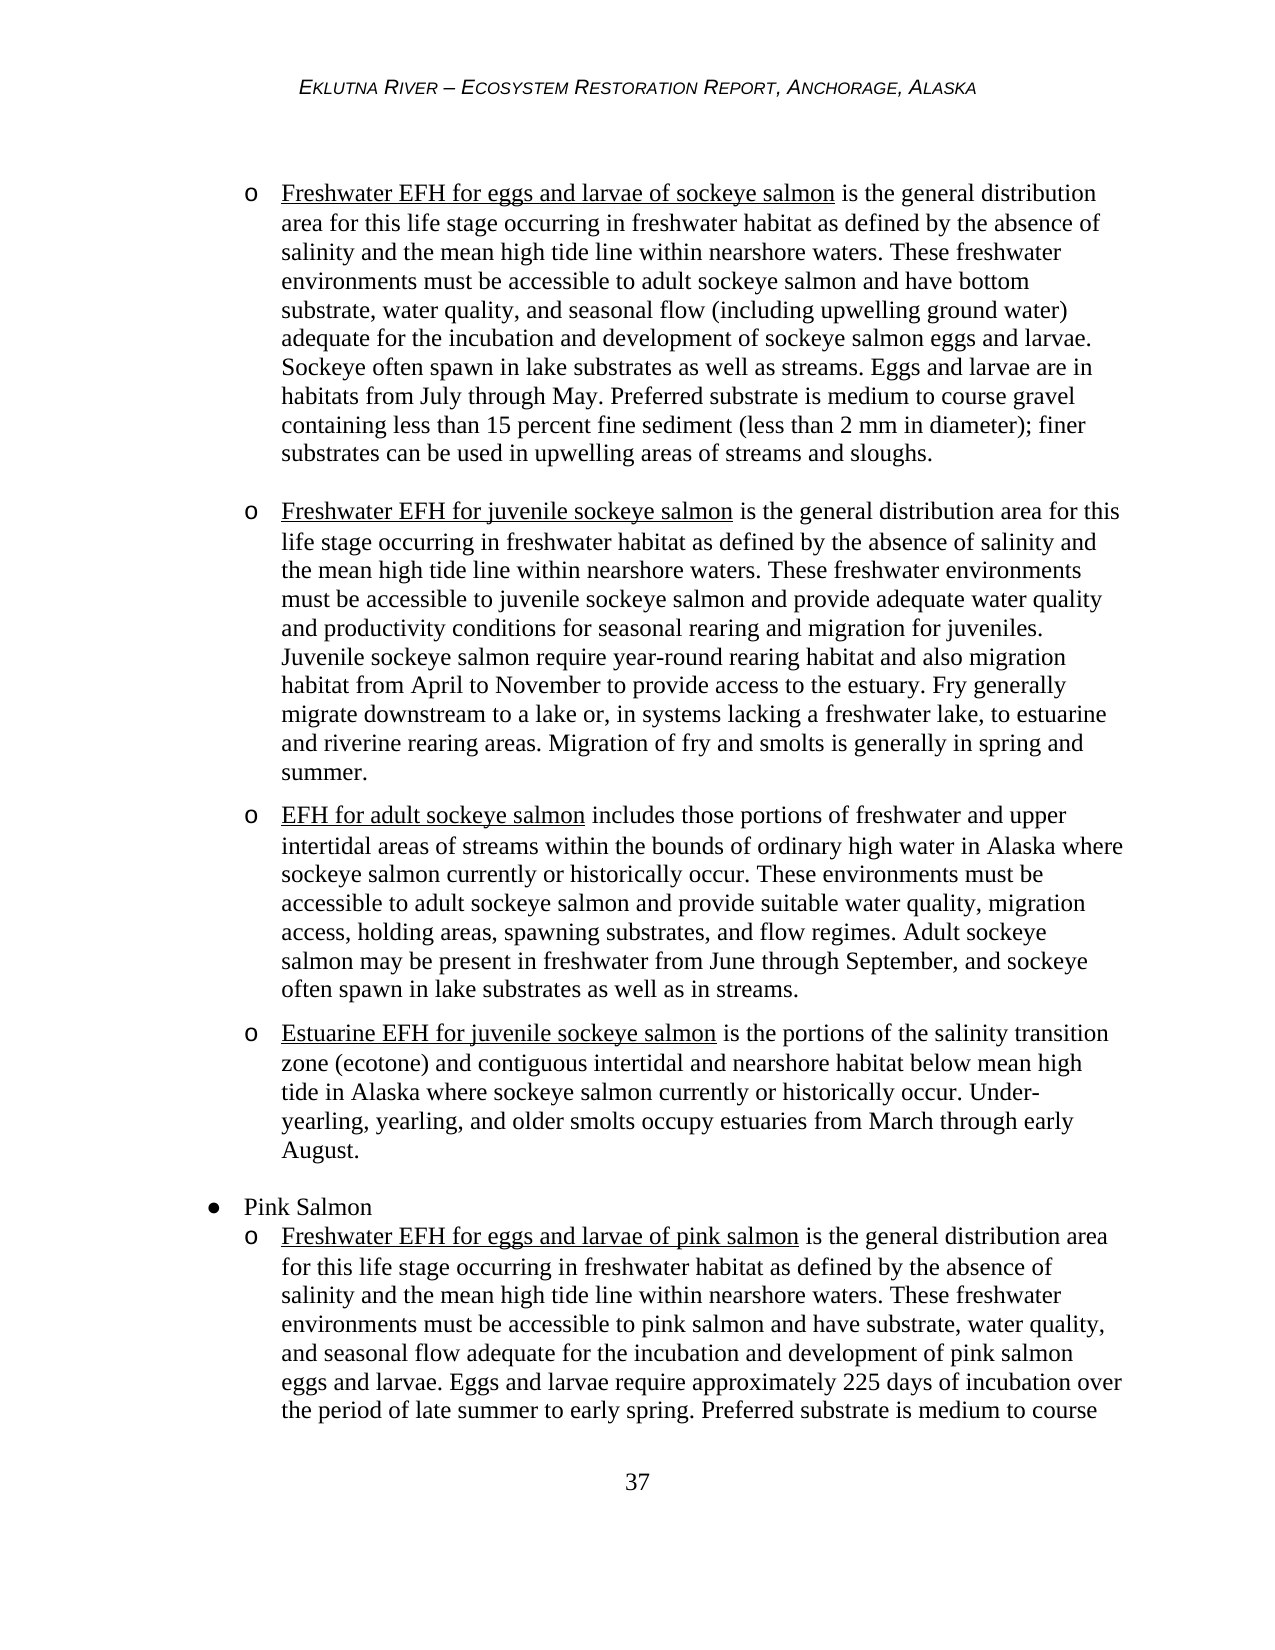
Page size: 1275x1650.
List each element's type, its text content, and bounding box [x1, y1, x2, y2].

list Estuarine EFH for juvenile sockeye salmon is the portions of the salinity transition zone (ecotone) and contiguous intertidal and nearshore habitat below mean high tide in Alaska where sockeye salmon currently or historically occur. Under-yearling, yearling, and older smolts occupy estuaries from March through early August. [244, 1018, 1125, 1163]
list Freshwater EFH for juvenile sockeye salmon is the general distribution area for this life stage occurring in freshwater habitat as defined by the absence of salinity and the mean high tide line within nearshore waters. These freshwater environments must be accessible to juvenile sockeye salmon and provide adequate water quality and productivity conditions for seasonal rearing and migration for juveniles. Juvenile sockeye salmon require year-round rearing habitat and also migration habitat from April to November to provide access to the estuary. Fry generally migrate downstream to a lake or, in systems lacking a freshwater lake, to estuarine and riverine rearing areas. Migration of fry and smolts is generally in spring and summer. [244, 496, 1125, 786]
list EFH for adult sockeye salmon includes those portions of freshwater and upper intertidal areas of streams within the bounds of ordinary high water in Alaska where sockeye salmon currently or historically occur. These environments must be accessible to adult sockeye salmon and provide suitable water quality, migration access, holding areas, spawning substrates, and flow regimes. Adult sockeye salmon may be present in freshwater from June through September, and sockeye often spawn in lake substrates as well as in streams. [244, 800, 1125, 1003]
text ● Pink Salmon [150, 1192, 1125, 1221]
list Freshwater EFH for eggs and larvae of sockeye salmon is the general distribution area for this life stage occurring in freshwater habitat as defined by the absence of salinity and the mean high tide line within nearshore waters. These freshwater environments must be accessible to adult sockeye salmon and have bottom substrate, water quality, and seasonal flow (including upwelling ground water) adequate for the incubation and development of sockeye salmon eggs and larvae. Sockeye often spawn in lake substrates as well as streams. Eggs and larvae are in habitats from July through May. Preferred substrate is medium to course gravel containing less than 15 percent fine sediment (less than 2 mm in diameter); finer substrates can be used in upwelling areas of streams and sloughs. [244, 178, 1125, 467]
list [244, 1221, 1125, 1424]
